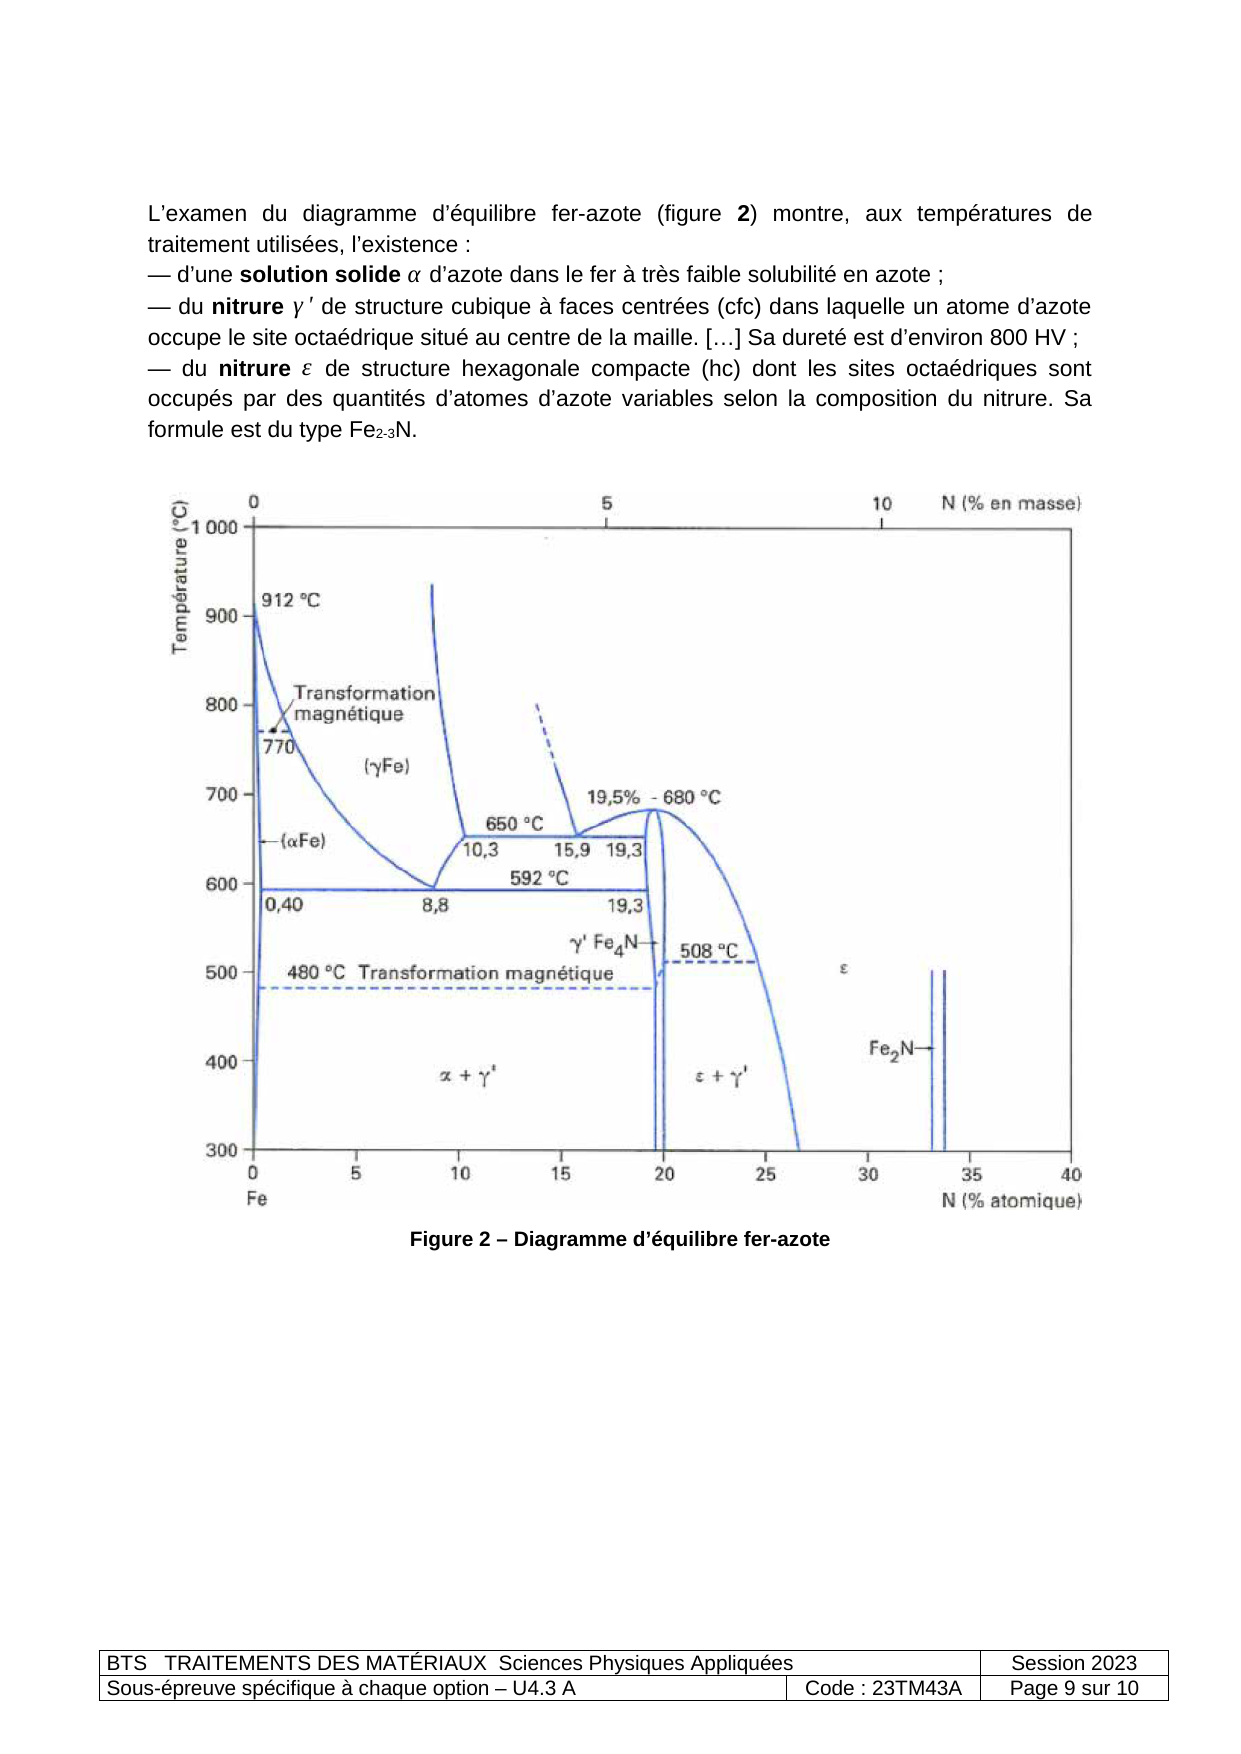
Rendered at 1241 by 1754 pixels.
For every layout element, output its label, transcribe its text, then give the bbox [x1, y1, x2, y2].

picture [147, 476, 1093, 1222]
text — du nitrure de structure cubique à faces centrées (cfc) dans laquelle un atome d’azote occupe le site octaédrique situé au centre de la maille. […] Sa dureté est d’environ 800 HV ; [148, 292, 1093, 350]
text — d’une solution solide d’azote dans le fer à très faible solubilité en azote ; [148, 261, 1093, 288]
text — du nitrure de structure hexagonale compacte (hc) dont les sites octaédriques sont occupés par des quantités d’atomes d’azote variables selon la composition du nitrure. Sa formule est du type Fe2-3N. [148, 354, 1093, 442]
text L’examen du diagramme d’équilibre fer-azote (figure 2) montre, aux températures de traitement utilisées, l’existence : [148, 200, 1093, 257]
text Figure 2 – Diagramme d’équilibre fer-azote [148, 1226, 1093, 1250]
